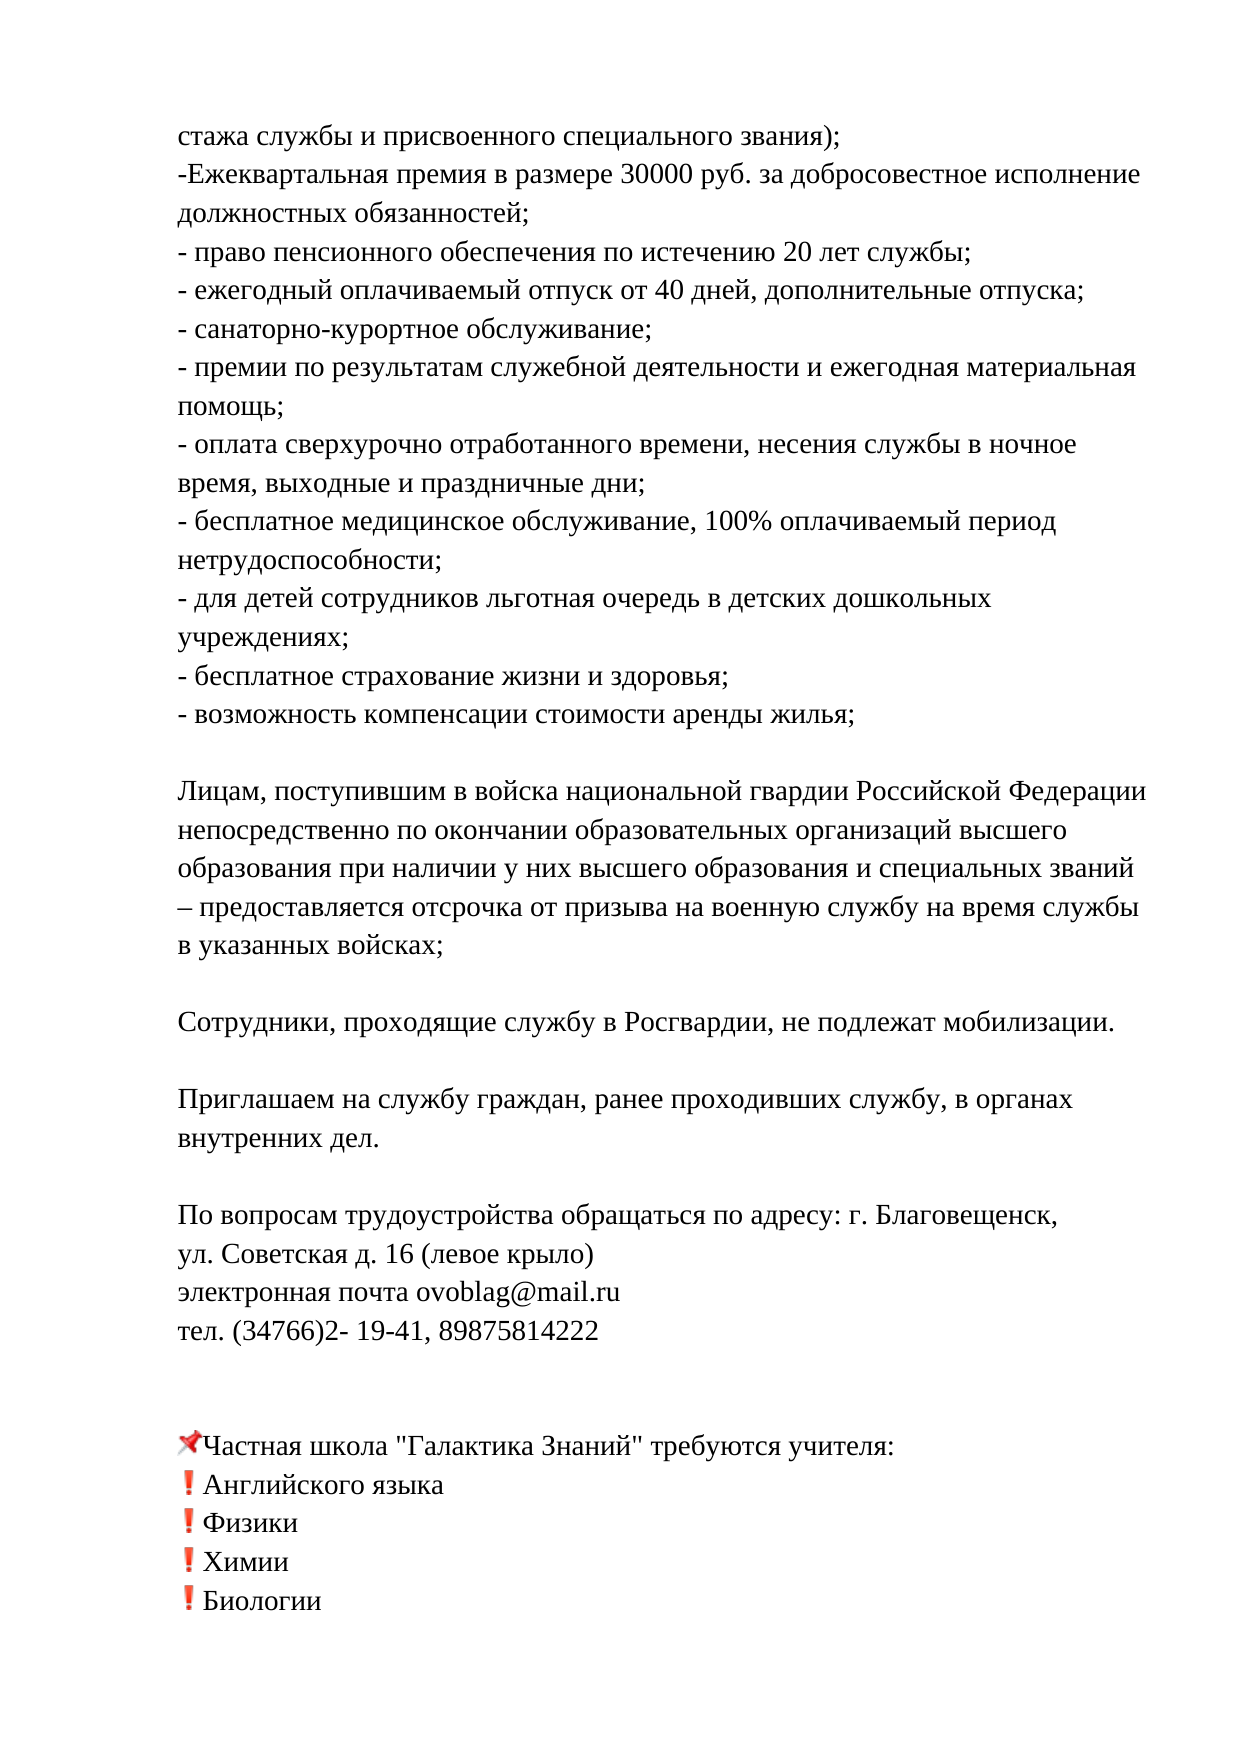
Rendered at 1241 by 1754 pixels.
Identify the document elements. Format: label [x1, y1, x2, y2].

picture [177, 1546, 203, 1572]
text [177, 118, 1152, 1616]
picture [177, 1430, 203, 1456]
picture [177, 1469, 203, 1495]
picture [177, 1507, 203, 1533]
picture [177, 1584, 203, 1610]
